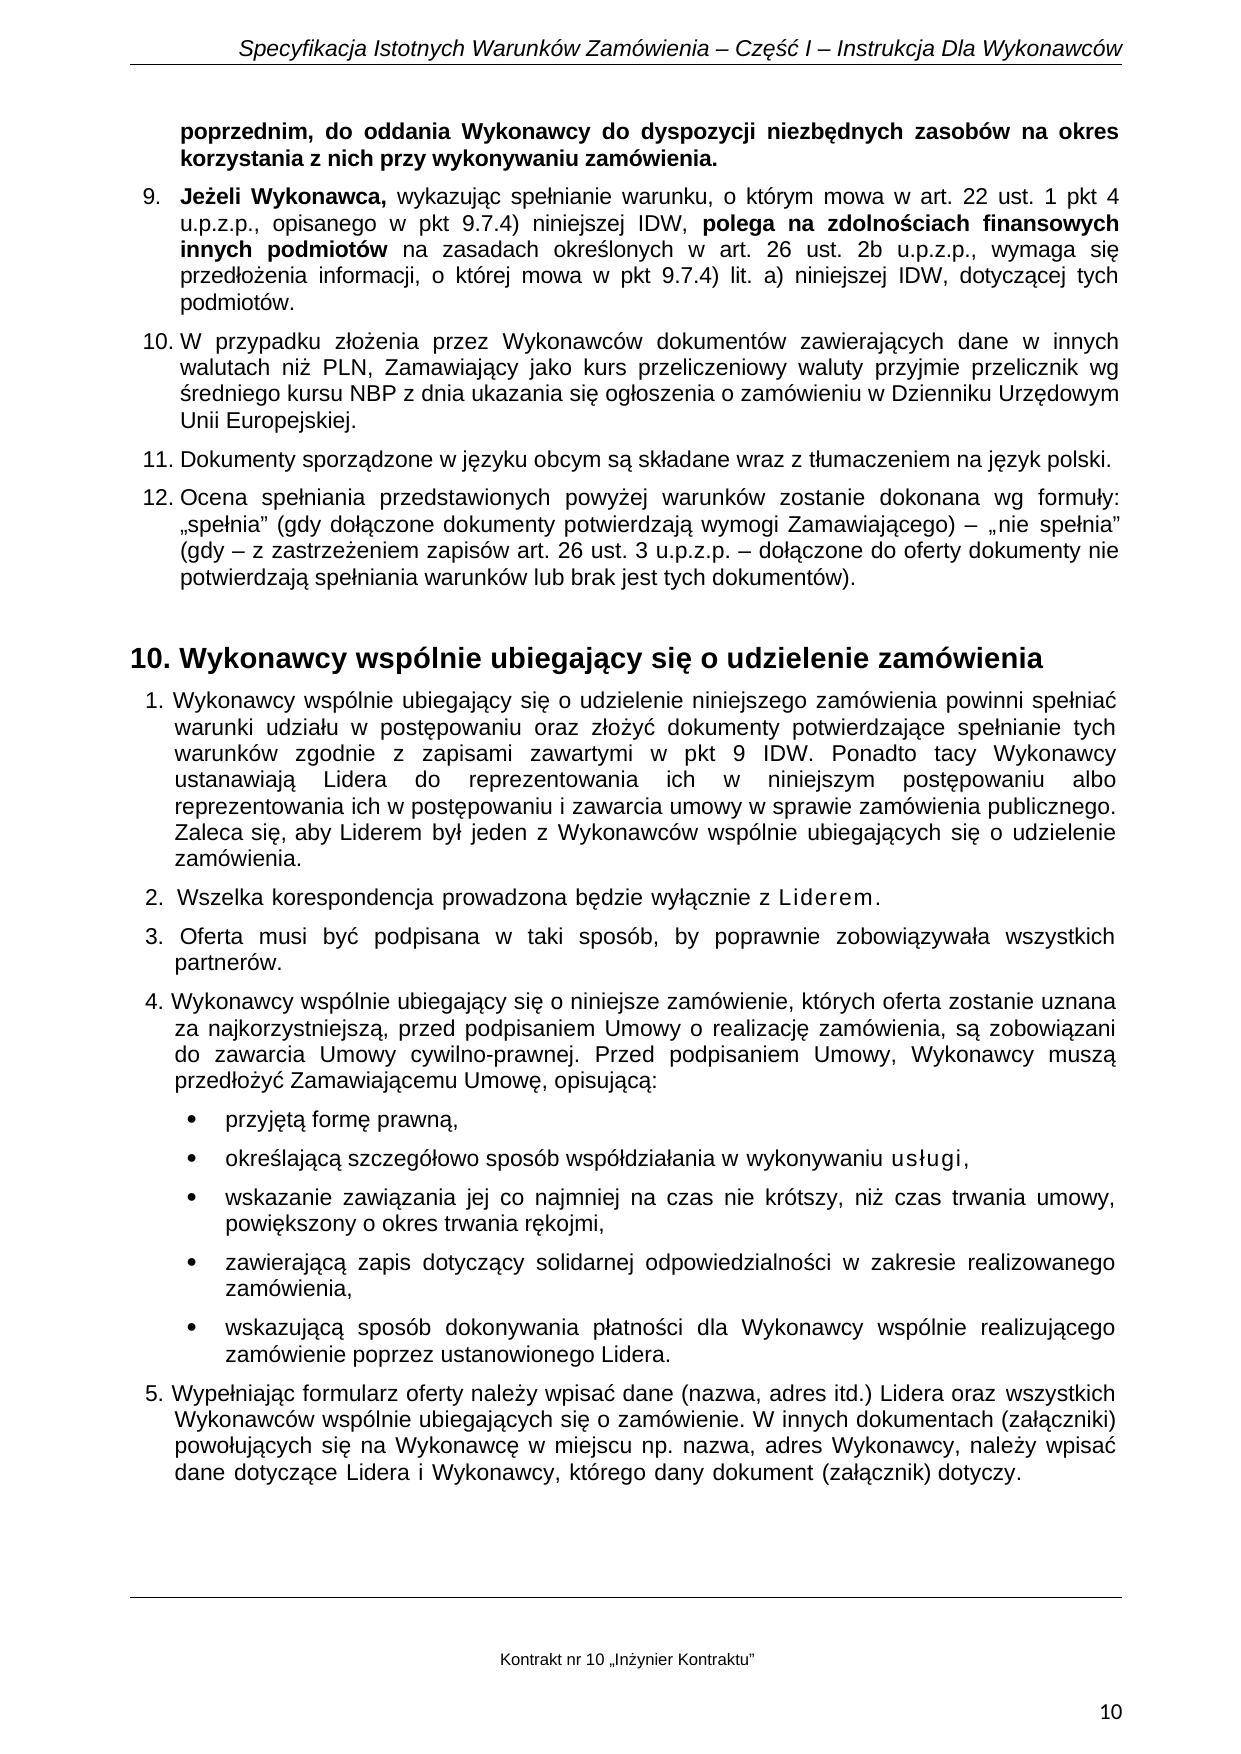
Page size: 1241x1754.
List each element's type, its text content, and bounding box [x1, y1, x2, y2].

list określającą szczegółowo sposób współdziałania w wykonywaniu usługi, [188, 1145, 1116, 1171]
list W przypadku złożenia przez Wykonawców dokumentów zawierających dane w innych walutach niż PLN, Zamawiający jako kurs przeliczeniowy waluty przyjmie przelicznik wg średniego kursu NBP z dnia ukazania się ogłoszenia o zamówieniu w Dzienniku Urzędowym Unii Europejskiej. [142, 328, 1120, 433]
list przyjętą formę prawną, [188, 1106, 1116, 1132]
text 5. Wypełniając formularz oferty należy wpisać dane (nazwa, adres itd.) Lidera oraz wszystkich Wykonawców wspólnie ubiegających się o zamówienie. W innych dokumentach (załączniki) powołujących się na Wykonawcę w miejscu np. nazwa, adres Wykonawcy, należy wpisać dane dotyczące Lidera i Wykonawcy, którego dany dokument (załącznik) dotyczy. [145, 1379, 1116, 1485]
subtitle 10. Wykonawcy wspólnie ubiegający się o udzielenie zamówienia [130, 641, 1122, 675]
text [180, 118, 1120, 171]
list zawierającą zapis dotyczący solidarnej odpowiedzialności w zakresie realizowanego zamówienia, [188, 1249, 1116, 1302]
list Ocena spełniania przedstawionych powyżej warunków zostanie dokonana wg formuły: „spełnia” (gdy dołączone dokumenty potwierdzają wymogi Zamawiającego) – „nie spełnia” (gdy – z zastrzeżeniem zapisów art. 26 ust. 3 u.p.z.p. – dołączone do oferty dokumenty nie potwierdzają spełniania warunków lub brak jest tych dokumentów). [142, 484, 1120, 590]
list wskazującą sposób dokonywania płatności dla Wykonawcy wspólnie realizującego zamówienie poprzez ustanowionego Lidera. [188, 1314, 1116, 1367]
list Dokumenty sporządzone w języku obcym są składane wraz z tłumaczeniem na język polski. [142, 446, 1120, 472]
text 1. Wykonawcy wspólnie ubiegający się o udzielenie niniejszego zamówienia powinni spełniać warunki udziału w postępowaniu oraz złożyć dokumenty potwierdzające spełnianie tych warunków zgodnie z zapisami zawartymi w pkt 9 IDW. Ponadto tacy Wykonawcy ustanawiają Lidera do reprezentowania ich w niniejszym postępowaniu albo reprezentowania ich w postępowaniu i zawarcia umowy w sprawie zamówienia publicznego. Zaleca się, aby Liderem był jeden z Wykonawców wspólnie ubiegających się o udzielenie zamówienia. [145, 687, 1116, 872]
list wskazanie zawiązania jej co najmniej na czas nie krótszy, niż czas trwania umowy, powiększony o okres trwania rękojmi, [188, 1184, 1116, 1237]
list Jeżeli Wykonawca, wykazując spełnianie warunku, o którym mowa w art. 22 ust. 1 pkt 4 u.p.z.p., opisanego w pkt 9.7.4) niniejszej IDW, polega na zdolnościach finansowych innych podmiotów na zasadach określonych w art. 26 ust. 2b u.p.z.p., wymaga się przedłożenia informacji, o której mowa w pkt 9.7.4) lit. a) niniejszej IDW, dotyczącej tych podmiotów. [142, 183, 1120, 315]
text 2. Wszelka korespondencja prowadzona będzie wyłącznie z Liderem. [145, 884, 1116, 911]
text 4. Wykonawcy wspólnie ubiegający się o niniejsze zamówienie, których oferta zostanie uznana za najkorzystniejszą, przed podpisaniem Umowy o realizację zamówienia, są zobowiązani do zawarcia Umowy cywilno-prawnej. Przed podpisaniem Umowy, Wykonawcy muszą przedłożyć Zamawiającemu Umowę, opisującą: [145, 988, 1116, 1094]
text 3. Oferta musi być podpisana w taki sposób, by poprawnie zobowiązywała wszystkich partnerów. [145, 923, 1116, 976]
